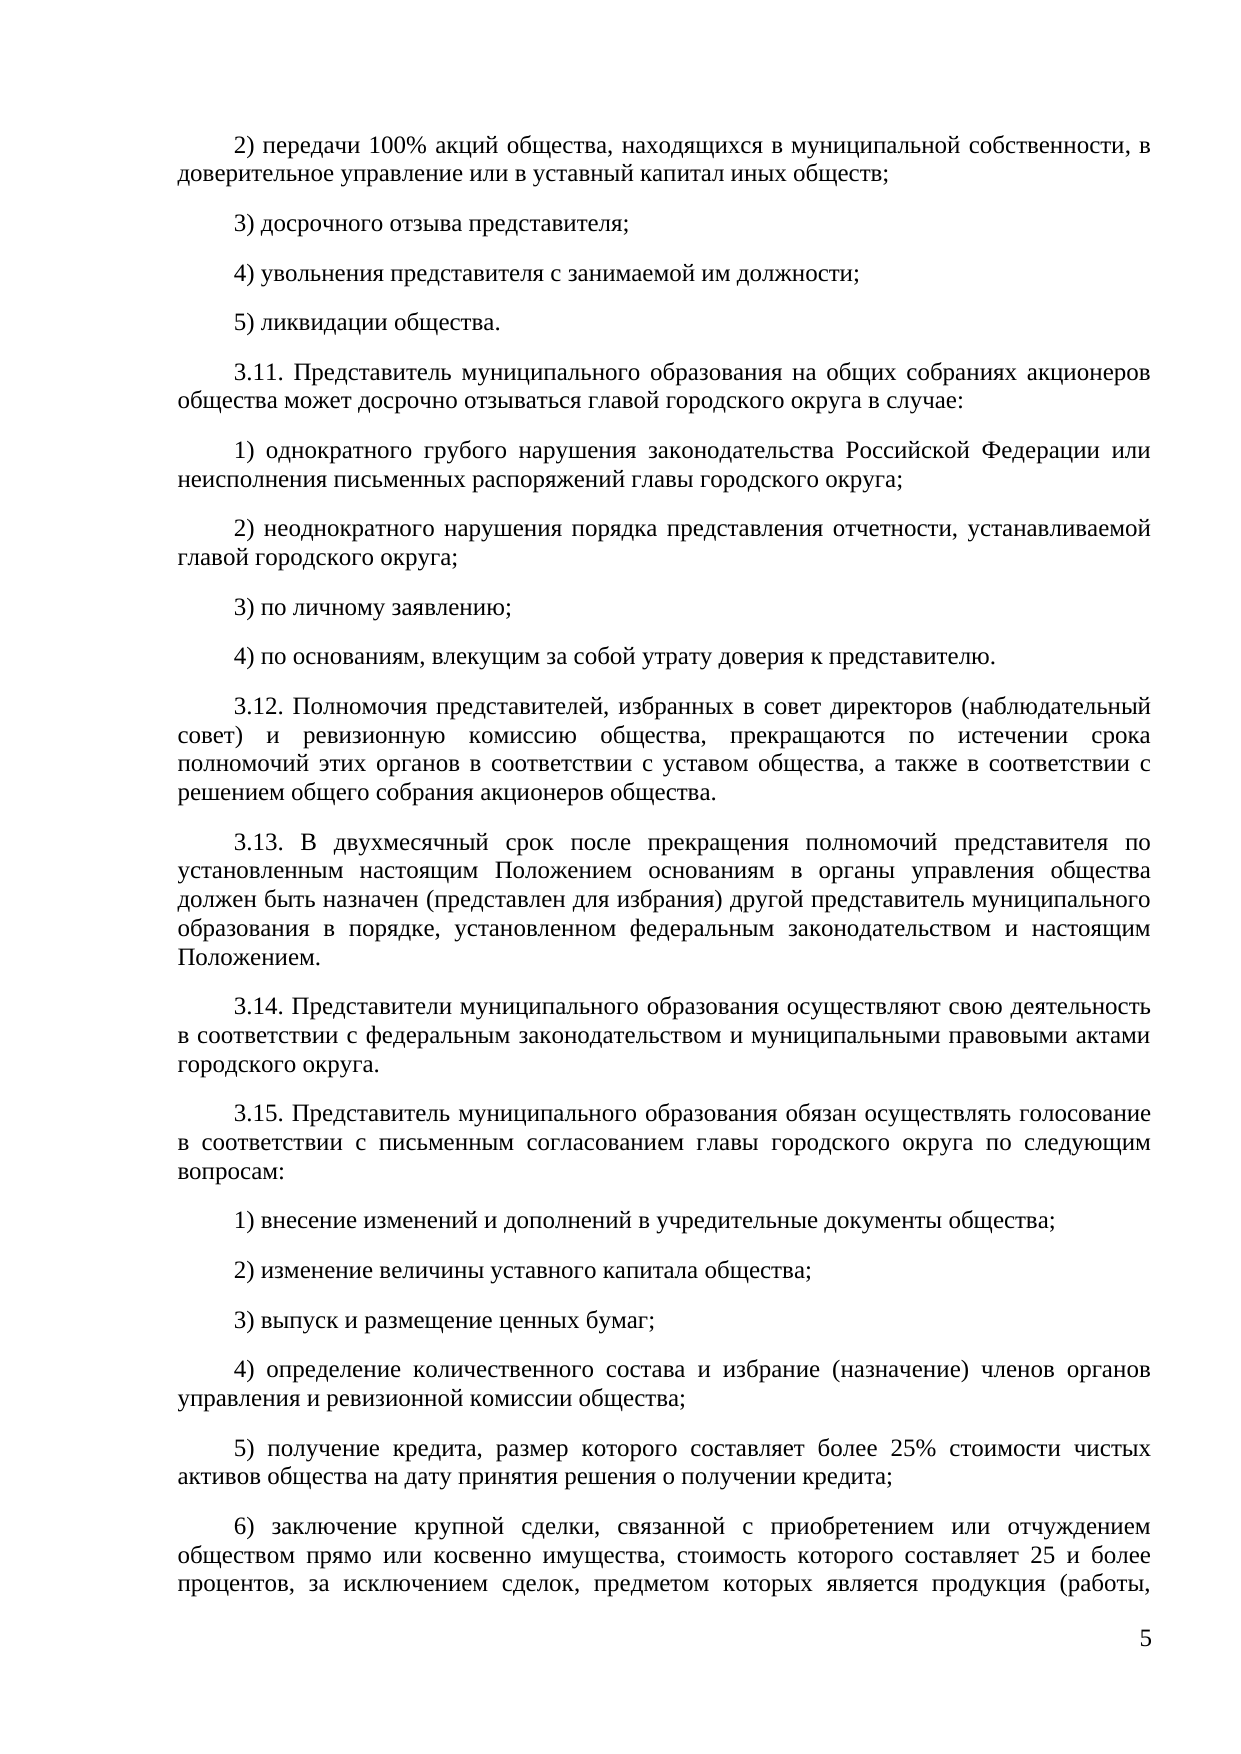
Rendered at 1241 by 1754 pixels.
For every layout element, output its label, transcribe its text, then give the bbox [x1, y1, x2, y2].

text 3.15. Представитель муниципального образования обязан осуществлять голосование в соответствии с письменным согласованием главы городского округа по следующим вопросам: [177, 1098, 1152, 1185]
text 2) передачи 100% акций общества, находящихся в муниципальной собственности, в доверительное управление или в уставный капитал иных обществ; [177, 130, 1152, 187]
text 4) определение количественного состава и избрание (назначение) членов органов управления и ревизионной комиссии общества; [177, 1354, 1152, 1412]
text 2) изменение величины уставного капитала общества; [177, 1255, 1152, 1284]
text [177, 1511, 1152, 1597]
text 1) однократного грубого нарушения законодательства Российской Федерации или неисполнения письменных распоряжений главы городского округа; [177, 435, 1152, 493]
text 5) получение кредита, размер которого составляет более 25% стоимости чистых активов общества на дату принятия решения о получении кредита; [177, 1433, 1152, 1490]
text 3.11. Представитель муниципального образования на общих собраниях акционеров общества может досрочно отзываться главой городского округа в случае: [177, 357, 1152, 414]
text 3.13. В двухмесячный срок после прекращения полномочий представителя по установленным настоящим Положением основаниям в органы управления общества должен быть назначен (представлен для избрания) другой представитель муниципального образования в порядке, установленном федеральным законодательством и настоящим Положением. [177, 827, 1152, 971]
text 4) по основаниям, влекущим за собой утрату доверия к представителю. [177, 641, 1152, 670]
text 4) увольнения представителя с занимаемой им должности; [177, 258, 1152, 286]
text 3) досрочного отзыва представителя; [177, 208, 1152, 237]
text 3.12. Полномочия представителей, избранных в совет директоров (наблюдательный совет) и ревизионную комиссию общества, прекращаются по истечении срока полномочий этих органов в соответствии с уставом общества, а также в соответствии с решением общего собрания акционеров общества. [177, 691, 1152, 806]
text 2) неоднократного нарушения порядка представления отчетности, устанавливаемой главой городского округа; [177, 513, 1152, 571]
text 1) внесение изменений и дополнений в учредительные документы общества; [177, 1206, 1152, 1234]
text 3) по личному заявлению; [177, 592, 1152, 621]
text 3.14. Представители муниципального образования осуществляют свою деятельность в соответствии с федеральным законодательством и муниципальными правовыми актами городского округа. [177, 991, 1152, 1078]
text 3) выпуск и размещение ценных бумаг; [177, 1305, 1152, 1333]
text 5) ликвидации общества. [177, 307, 1152, 336]
